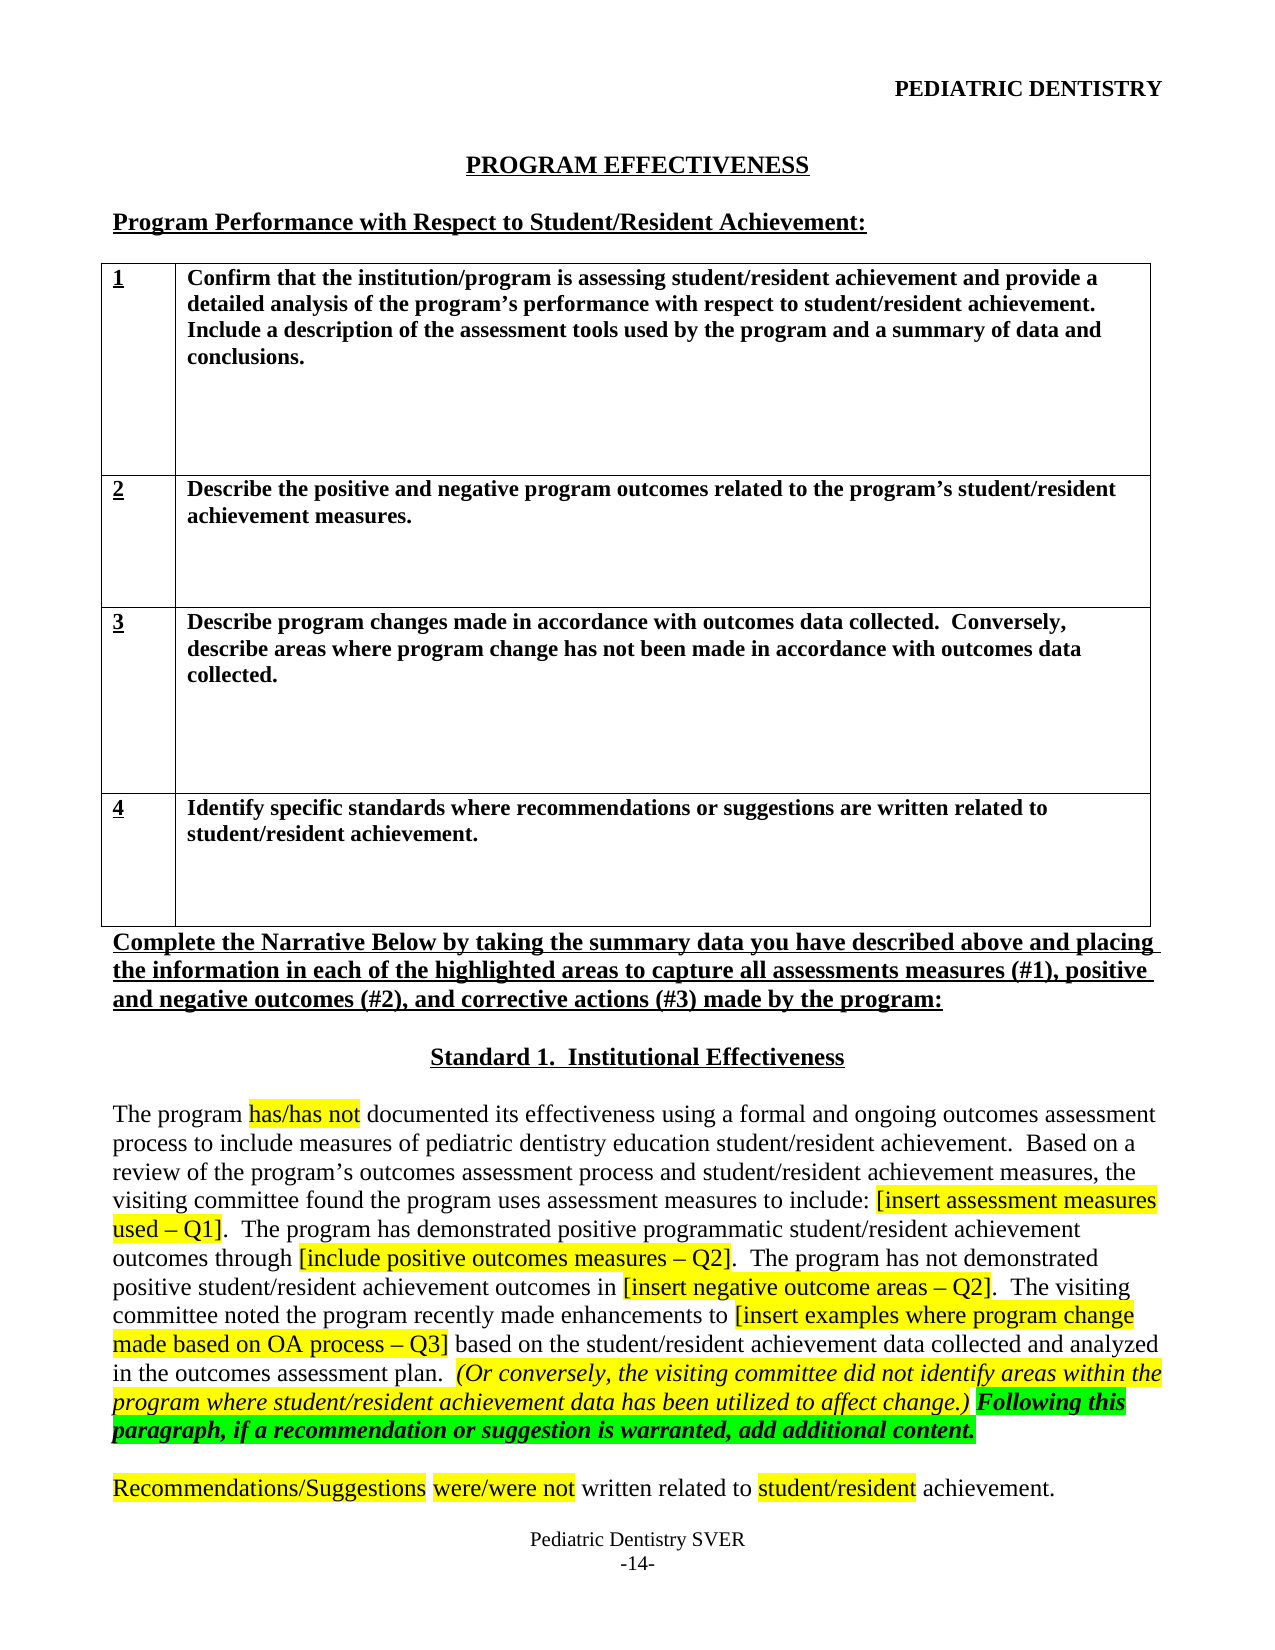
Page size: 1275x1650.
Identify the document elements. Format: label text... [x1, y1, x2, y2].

table_cell 3 [102, 608, 175, 793]
table_cell 4 [102, 794, 175, 926]
text Complete the Narrative Below by taking the summary data you have described above and placing the information in each of the highlighted areas to capture all assessments measures (#1), positive and negative outcomes (#2), and corrective actions (#3) made by the program: [112, 927, 1162, 1013]
table_cell 2 [102, 476, 175, 607]
text Recommendations/Suggestions were/were not written related to student/resident achievement. [916, 1473, 1162, 1502]
table_cell Identify specific standards where recommendations or suggestions are written related to student/resident achievement. [176, 794, 1150, 926]
text Program Performance with Respect to Student/Resident Achievement: [112, 207, 1162, 236]
table_cell Describe the positive and negative program outcomes related to the program’s student/resident achievement measures. [176, 476, 1150, 607]
table_cell Describe program changes made in accordance with outcomes data collected. Conversely, describe areas where program change has not been made in accordance with outcomes data collected. [176, 608, 1150, 793]
text The program has/has not documented its effectiveness using a formal and ongoing outcomes assessment process to include measures of pediatric dentistry education student/resident achievement. Based on a review of the program’s outcomes assessment process and student/resident achievement measures, the visiting committee found the program uses assessment measures to include: [insert assessment measures used – Q1]. The program has demonstrated positive programmatic student/resident achievement outcomes through [include positive outcomes measures – Q2]. The program has not demonstrated positive student/resident achievement outcomes in [insert negative outcome areas – Q2]. The visiting committee noted the program recently made enhancements to [insert examples where program change made based on OA process – Q3] based on the student/resident achievement data collected and analyzed in the outcomes assessment plan. (Or conversely, the visiting committee did not identify areas within the program where student/resident achievement data has been utilized to affect change.) Following this paragraph, if a recommendation or suggestion is warranted, add additional content. [112, 1099, 1162, 1412]
table_header Confirm that the institution/program is assessing student/resident achievement and provide a detailed analysis of the program’s performance with respect to student/resident achievement. Include a description of the assessment tools used by the program and a summary of data and conclusions. [176, 264, 1150, 474]
table_header 1 [102, 264, 175, 474]
text PROGRAM EFFECTIVENESS [112, 150, 1162, 179]
text Standard 1. Institutional Effectiveness [112, 1042, 1162, 1070]
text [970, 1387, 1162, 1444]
